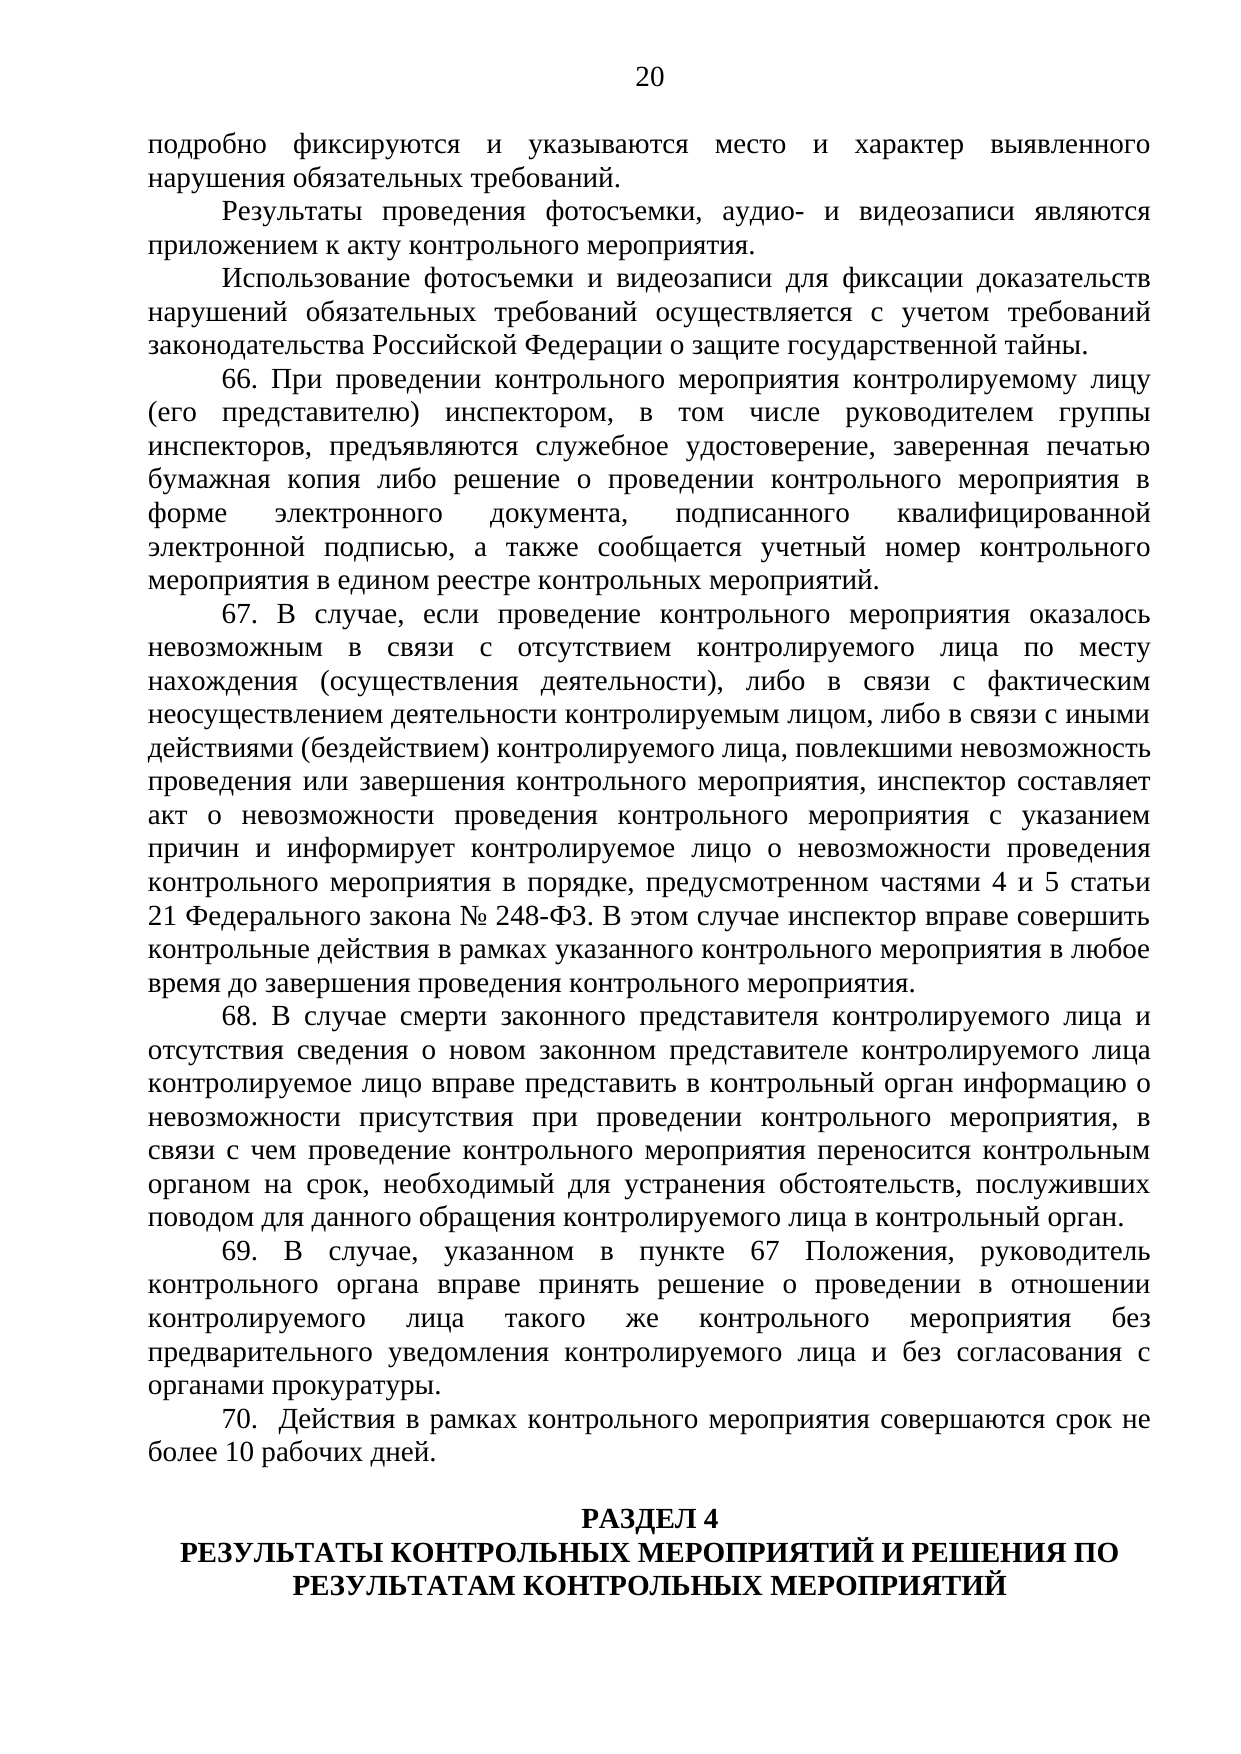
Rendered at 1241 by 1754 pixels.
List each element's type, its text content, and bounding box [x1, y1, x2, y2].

text 69. В случае, указанном в пункте 67 Положения, руководитель контрольного органа вправе принять решение о проведении в отношении контролируемого лица такого же контрольного мероприятия без предварительного уведомления контролируемого лица и без согласования с органами прокуратуры. [148, 1233, 1152, 1401]
text Результаты проведения фотосъемки, аудио- и видеозаписи являются приложением к акту контрольного мероприятия. [148, 193, 1152, 260]
text 66. При проведении контрольного мероприятия контролируемому лицу (его представителю) инспектором, в том числе руководителем группы инспекторов, предъявляются служебное удостоверение, заверенная печатью бумажная копия либо решение о проведении контрольного мероприятия в форме электронного документа, подписанного квалифицированной электронной подписью, а также сообщается учетный номер контрольного мероприятия в едином реестре контрольных мероприятий. [148, 361, 1152, 596]
text 68. В случае смерти законного представителя контролируемого лица и отсутствия сведения о новом законном представителе контролируемого лица контролируемое лицо вправе представить в контрольный орган информацию о невозможности присутствия при проведении контрольного мероприятия, в связи с чем проведение контрольного мероприятия переносится контрольным органом на срок, необходимый для устранения обстоятельств, послуживших поводом для данного обращения контролируемого лица в контрольный орган. [148, 998, 1152, 1233]
text Использование фотосъемки и видеозаписи для фиксации доказательств нарушений обязательных требований осуществляется с учетом требований законодательства Российской Федерации о защите государственной тайны. [148, 260, 1152, 361]
text РАЗДЕЛ 4 [148, 1501, 1152, 1535]
text 70. Действия в рамках контрольного мероприятия совершаются срок не более 10 рабочих дней. [148, 1401, 1152, 1468]
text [148, 126, 1152, 193]
text РЕЗУЛЬТАТЫ КОНТРОЛЬНЫХ МЕРОПРИЯТИЙ И РЕШЕНИЯ ПО РЕЗУЛЬТАТАМ КОНТРОЛЬНЫХ МЕРОПРИЯТИЙ [148, 1535, 1152, 1602]
text 67. В случае, если проведение контрольного мероприятия оказалось невозможным в связи с отсутствием контролируемого лица по месту нахождения (осуществления деятельности), либо в связи с фактическим неосуществлением деятельности контролируемым лицом, либо в связи с иными действиями (бездействием) контролируемого лица, повлекшими невозможность проведения или завершения контрольного мероприятия, инспектор составляет акт о невозможности проведения контрольного мероприятия с указанием причин и информирует контролируемое лицо о невозможности проведения контрольного мероприятия в порядке, предусмотренном частями 4 и 5 статьи 21 Федерального закона № 248-ФЗ. В этом случае инспектор вправе совершить контрольные действия в рамках указанного контрольного мероприятия в любое время до завершения проведения контрольного мероприятия. [148, 596, 1152, 998]
